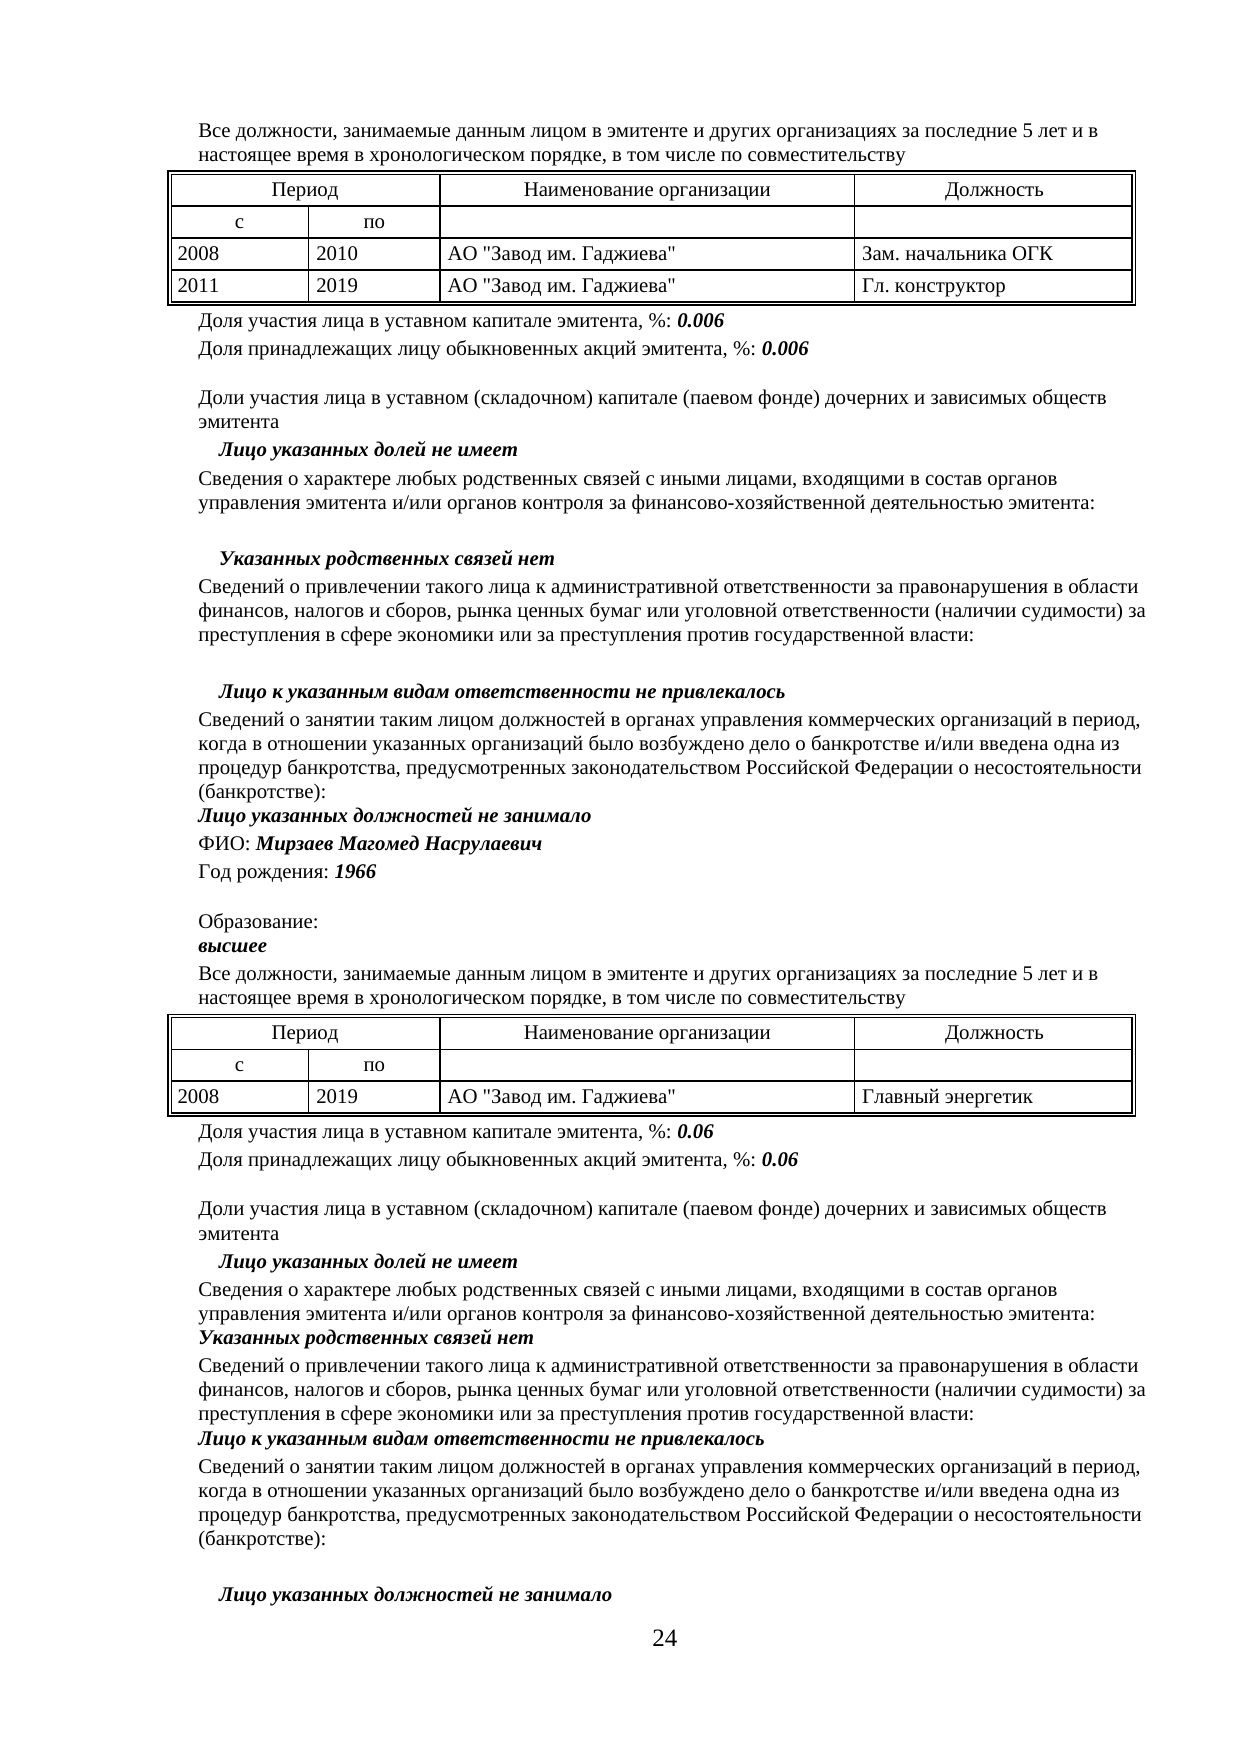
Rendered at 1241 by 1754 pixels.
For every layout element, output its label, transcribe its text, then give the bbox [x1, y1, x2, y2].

table_cell [855, 207, 1131, 237]
table_cell Главный энергетик [855, 1082, 1131, 1112]
table_cell 2010 [309, 239, 439, 269]
table_cell АО "Завод им. Гаджиева" [441, 1082, 854, 1112]
table_cell АО "Завод им. Гаджиева" [441, 271, 854, 301]
table_cell Зам. начальника ОГК [855, 239, 1131, 269]
table_header Период [172, 175, 439, 205]
table_header Период [172, 1018, 439, 1048]
text ФИО: Мирзаев Магомед Насрулаевич [198, 831, 1152, 855]
table_header Должность [855, 1018, 1131, 1048]
text Лицо указанных долей не имеет [219, 437, 1152, 461]
table_cell 2011 [172, 271, 308, 301]
table_cell по [309, 1050, 439, 1080]
text Сведений о привлечении такого лица к административной ответственности за правонарушения в области финансов, налогов и сборов, рынка ценных бумаг или уголовной ответственности (наличии судимости) за преступления в сфере экономики или за преступления против государственной власти: Лицо к указанным видам ответственности не привлекалось [198, 1353, 1152, 1449]
text Лицо указанных долей не имеет [219, 1249, 1152, 1273]
text Лицо к указанным видам ответственности не привлекалось [219, 678, 1152, 703]
text Доля принадлежащих лицу обыкновенных акций эмитента, %: 0.06 [198, 1147, 1152, 1171]
table_cell по [309, 207, 439, 237]
text Сведений о занятии таким лицом должностей в органах управления коммерческих организаций в период, когда в отношении указанных организаций было возбуждено дело о банкротстве и/или введена одна из процедур банкротства, предусмотренных законодательством Российской Федерации о несостоятельности (банкротстве): Лицо указанных должностей не занимало [198, 707, 1152, 827]
table_cell 2008 [172, 1082, 308, 1112]
text Доли участия лица в уставном (складочном) капитале (паевом фонде) дочерних и зависимых обществ эмитента [198, 1196, 1152, 1244]
table_cell [441, 207, 854, 237]
table_cell с [172, 1050, 308, 1080]
table_header Наименование организации [441, 175, 854, 205]
table_cell 2019 [309, 271, 439, 301]
text Год рождения: 1966 [198, 859, 1152, 883]
text Образование: высшее [198, 909, 1152, 957]
table_header Должность [855, 175, 1131, 205]
text Указанных родственных связей нет [219, 546, 1152, 570]
table_cell [855, 1050, 1131, 1080]
text Доли участия лица в уставном (складочном) капитале (паевом фонде) дочерних и зависимых обществ эмитента [198, 385, 1152, 433]
text Сведения о характере любых родственных связей с иными лицами, входящими в состав органов управления эмитента и/или органов контроля за финансово-хозяйственной деятельностью эмитента: Указанных родственных связей нет [198, 1277, 1152, 1349]
text Лицо указанных должностей не занимало [219, 1582, 1152, 1606]
table_cell Гл. конструктор [855, 271, 1131, 301]
text Все должности, занимаемые данным лицом в эмитенте и других организациях за последние 5 лет и в настоящее время в хронологическом порядке, в том числе по совместительству [198, 118, 1152, 166]
table_cell [441, 1050, 854, 1080]
table_cell 2019 [309, 1082, 439, 1112]
text Сведений о привлечении такого лица к административной ответственности за правонарушения в области финансов, налогов и сборов, рынка ценных бумаг или уголовной ответственности (наличии судимости) за преступления в сфере экономики или за преступления против государственной власти: [198, 574, 1152, 674]
text Доля участия лица в уставном капитале эмитента, %: 0.06 [198, 1119, 1152, 1143]
text Доля участия лица в уставном капитале эмитента, %: 0.006 [198, 308, 1152, 332]
table_cell 2008 [172, 239, 308, 269]
text Доля принадлежащих лицу обыкновенных акций эмитента, %: 0.006 [198, 336, 1152, 360]
text Сведений о занятии таким лицом должностей в органах управления коммерческих организаций в период, когда в отношении указанных организаций было возбуждено дело о банкротстве и/или введена одна из процедур банкротства, предусмотренных законодательством Российской Федерации о несостоятельности (банкротстве): [198, 1454, 1152, 1578]
text Сведения о характере любых родственных связей с иными лицами, входящими в состав органов управления эмитента и/или органов контроля за финансово-хозяйственной деятельностью эмитента: [198, 466, 1152, 542]
table_cell АО "Завод им. Гаджиева" [441, 239, 854, 269]
table_cell с [172, 207, 308, 237]
table_header Наименование организации [441, 1018, 854, 1048]
text Все должности, занимаемые данным лицом в эмитенте и других организациях за последние 5 лет и в настоящее время в хронологическом порядке, в том числе по совместительству [198, 961, 1152, 1009]
